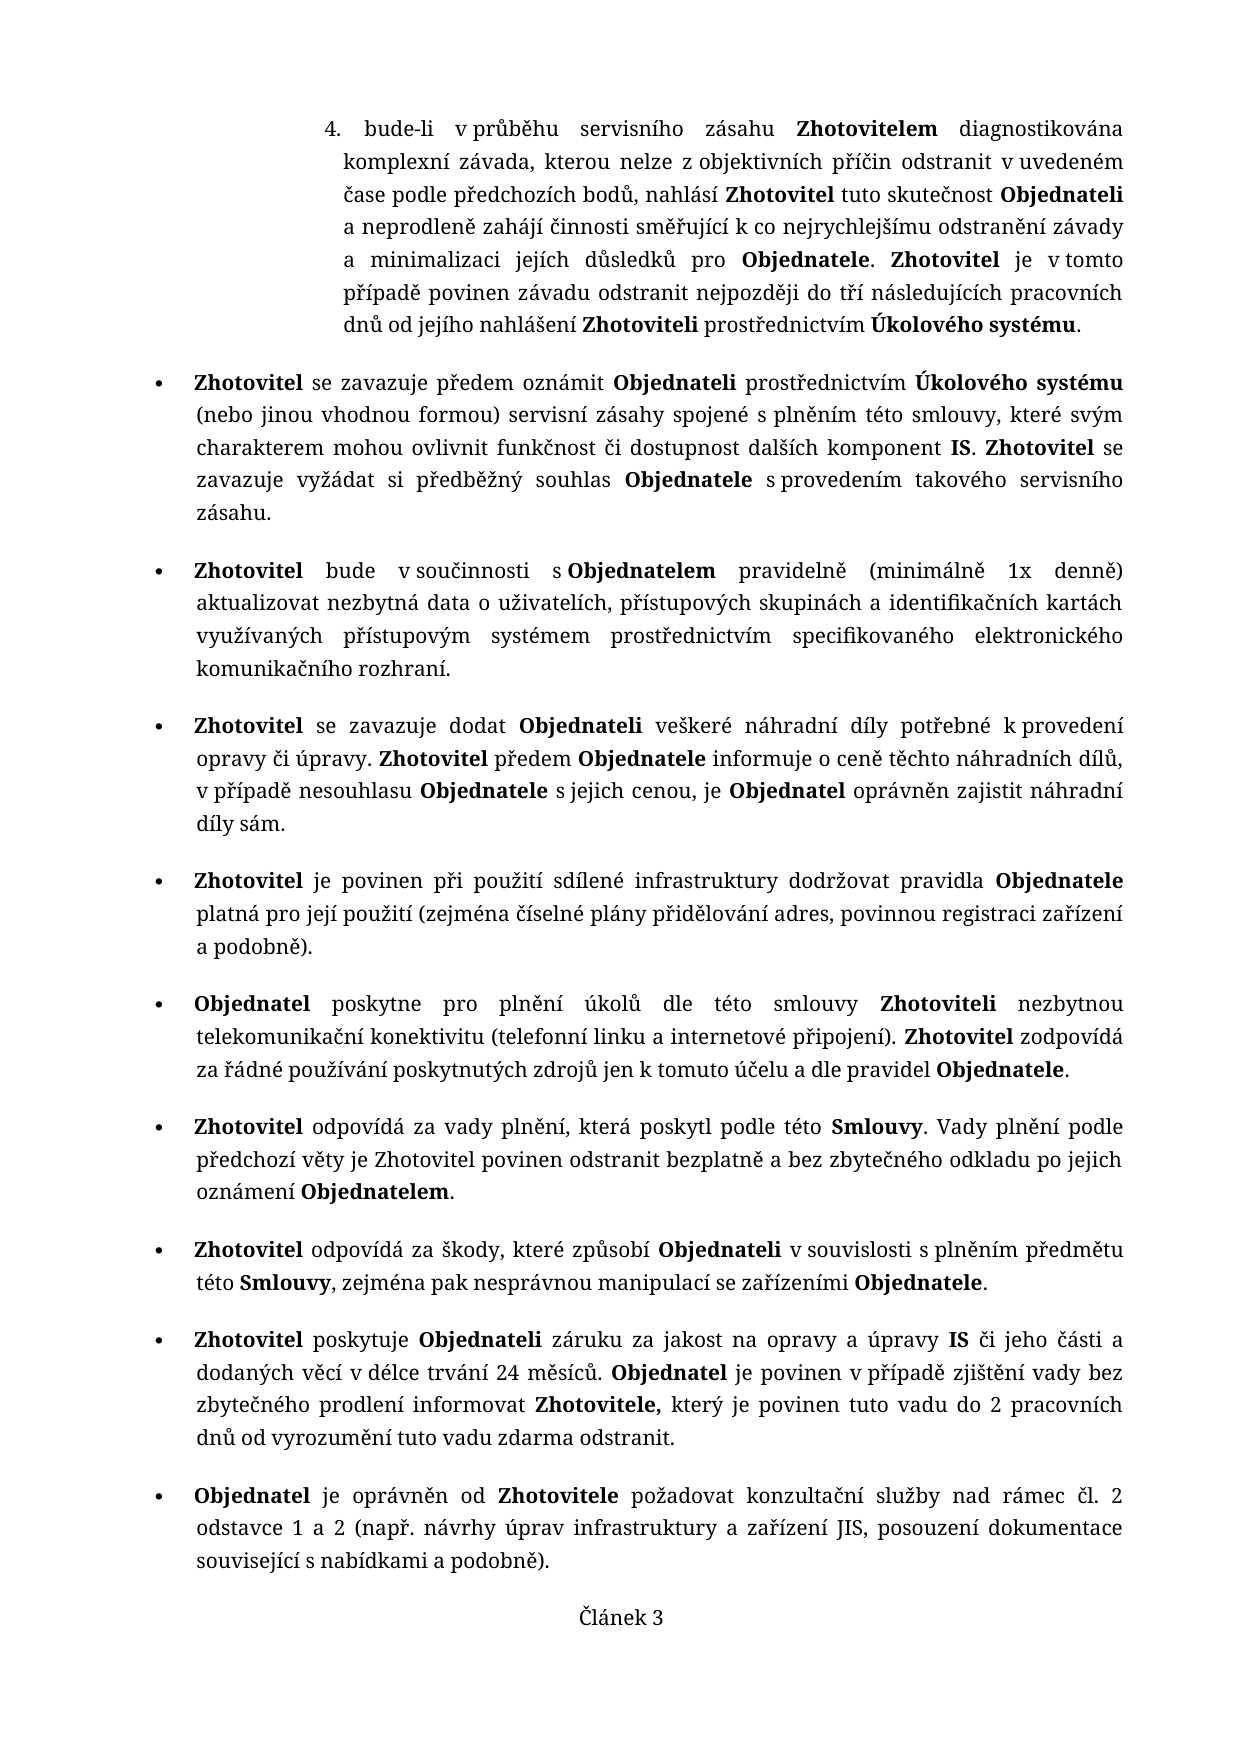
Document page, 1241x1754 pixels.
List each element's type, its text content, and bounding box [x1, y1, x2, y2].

list bude-li v průběhu servisního zásahu Zhotovitelem diagnostikována komplexní závada, kterou nelze z objektivních příčin odstranit v uvedeném čase podle předchozích bodů, nahlásí Zhotovitel tuto skutečnost Objednateli a neprodleně zahájí činnosti směřující k co nejrychlejšímu odstranění závady a minimalizaci jejích důsledků pro Objednatele. Zhotovitel je v tomto případě povinen závadu odstranit nejpozději do tří následujících pracovních dnů od jejího nahlášení Zhotoviteli prostřednictvím Úkolového systému. [324, 114, 1123, 339]
list Zhotovitel se zavazuje dodat Objednateli veškeré náhradní díly potřebné k provedení opravy či úpravy. Zhotovitel předem Objednatele informuje o ceně těchto náhradních dílů, v případě nesouhlasu Objednatele s jejich cenou, je Objednatel oprávněn zajistit náhradní díly sám. [156, 711, 1123, 837]
list Objednatel je oprávněn od Zhotovitele požadovat konzultační služby nad rámec čl. 2 odstavce 1 a 2 (např. návrhy úprav infrastruktury a zařízení JIS, posouzení dokumentace související s nabídkami a podobně). [156, 1481, 1123, 1574]
list Zhotovitel se zavazuje předem oznámit Objednateli prostřednictvím Úkolového systému (nebo jinou vhodnou formou) servisní zásahy spojené s plněním této smlouvy, které svým charakterem mohou ovlivnit funkčnost či dostupnost dalších komponent IS. Zhotovitel se zavazuje vyžádat si předběžný souhlas Objednatele s provedením takového servisního zásahu. [156, 368, 1123, 527]
list Objednatel poskytne pro plnění úkolů dle této smlouvy Zhotoviteli nezbytnou telekomunikační konektivitu (telefonní linku a internetové připojení). Zhotovitel zodpovídá za řádné používání poskytnutých zdrojů jen k tomuto účelu a dle pravidel Objednatele. [156, 989, 1123, 1083]
text Článek 3 [119, 1603, 1123, 1632]
list Zhotovitel odpovídá za škody, které způsobí Objednateli v souvislosti s plněním předmětu této Smlouvy, zejména pak nesprávnou manipulací se zařízeními Objednatele. [156, 1235, 1123, 1296]
list Zhotovitel je povinen při použití sdílené infrastruktury dodržovat pravidla Objednatele platná pro její použití (zejména číselné plány přidělování adres, povinnou registraci zařízení a podobně). [156, 867, 1123, 960]
list Zhotovitel odpovídá za vady plnění, která poskytl podle této Smlouvy. Vady plnění podle předchozí věty je Zhotovitel povinen odstranit bezplatně a bez zbytečného odkladu po jejich oznámení Objednatelem. [156, 1112, 1123, 1206]
list Zhotovitel bude v součinnosti s Objednatelem pravidelně (minimálně 1x denně) aktualizovat nezbytná data o uživatelích, přístupových skupinách a identifikačních kartách využívaných přístupovým systémem prostřednictvím specifikovaného elektronického komunikačního rozhraní. [156, 556, 1123, 682]
list Zhotovitel poskytuje Objednateli záruku za jakost na opravy a úpravy IS či jeho části a dodaných věcí v délce trvání 24 měsíců. Objednatel je povinen v případě zjištění vady bez zbytečného prodlení informovat Zhotovitele, který je povinen tuto vadu do 2 pracovních dnů od vyrozumění tuto vadu zdarma odstranit. [156, 1325, 1123, 1452]
